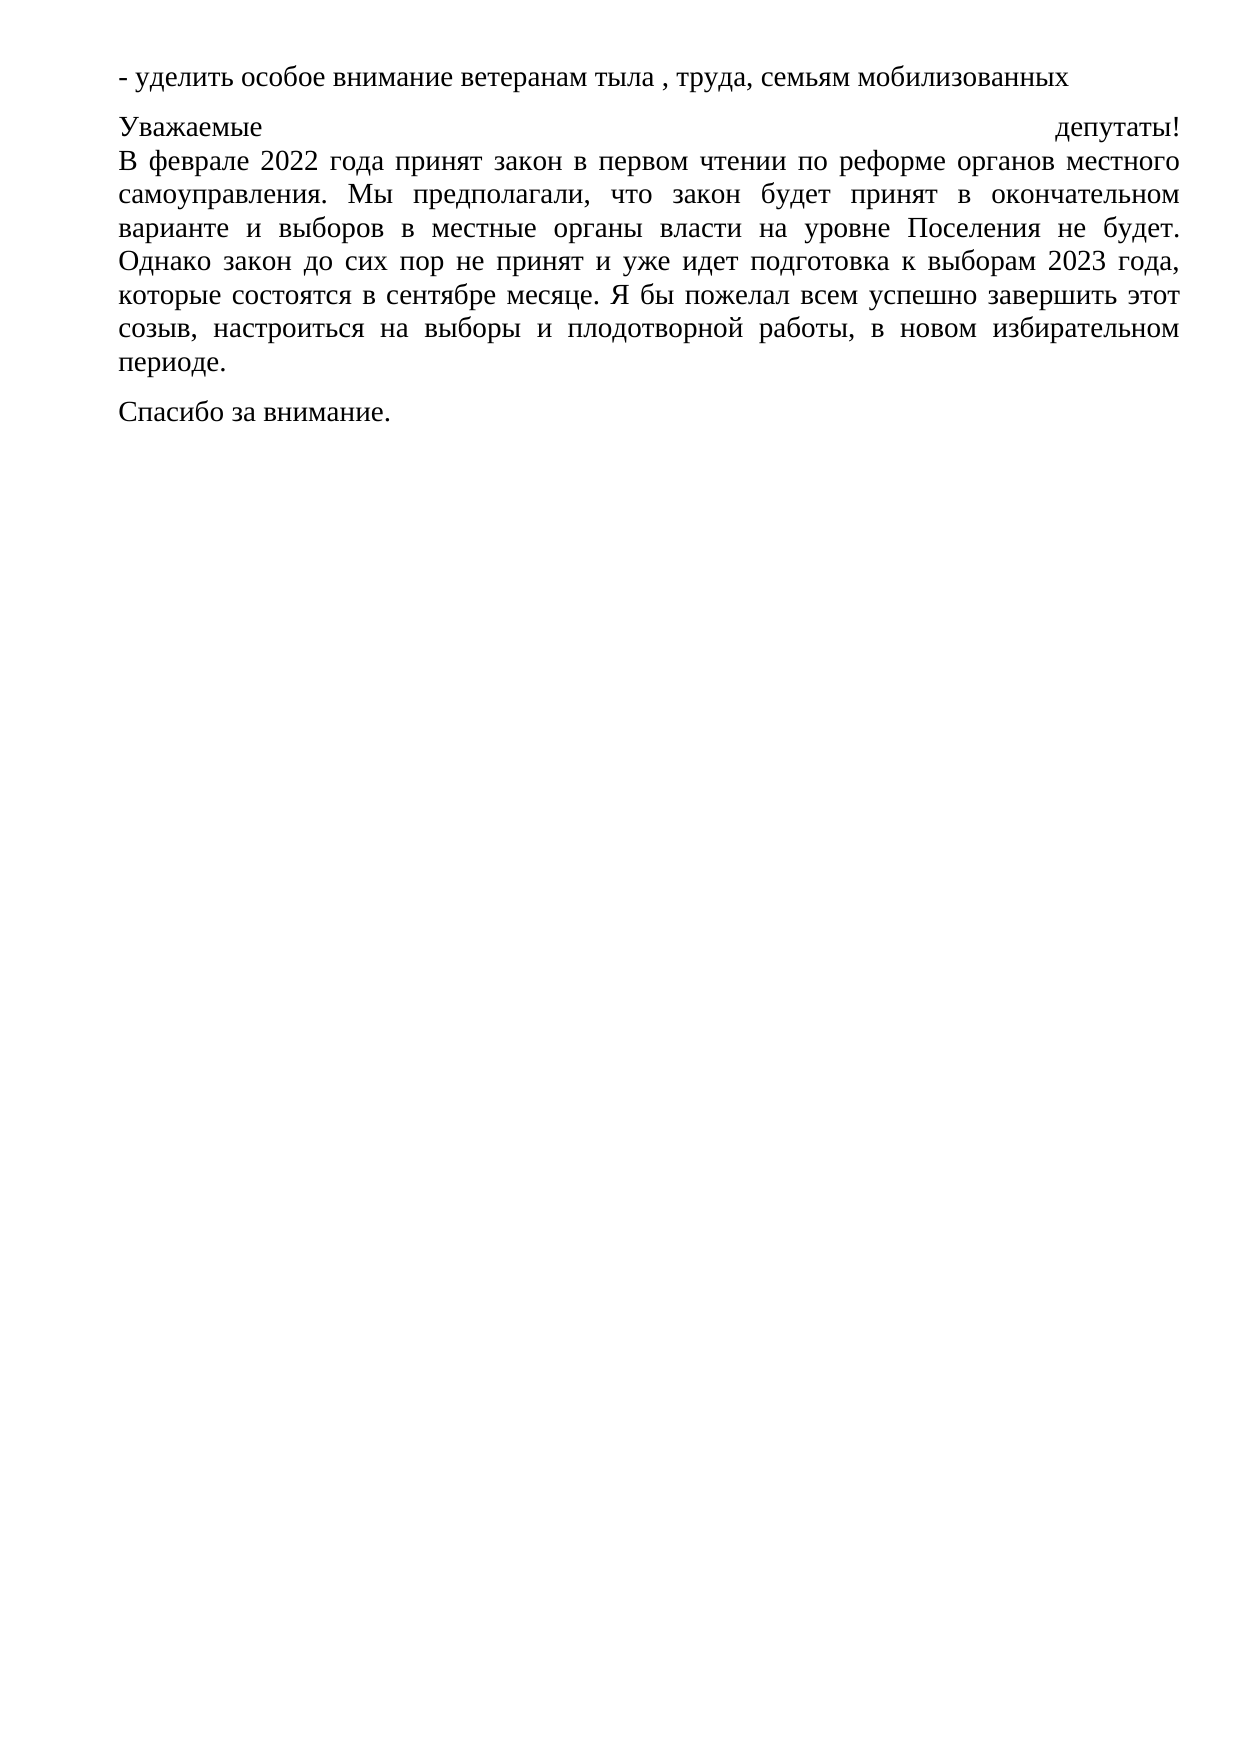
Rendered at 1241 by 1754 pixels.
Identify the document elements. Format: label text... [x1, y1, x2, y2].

text Спасибо за внимание. [118, 394, 1181, 428]
text Уважаемые депутаты! В феврале 2022 года принят закон в первом чтении по реформе органов местного самоуправления. Мы предполагали, что закон будет принят в окончательном варианте и выборов в местные органы власти на уровне Поселения не будет. Однако закон до сих пор не принят и уже идет подготовка к выборам 2023 года, которые состоятся в сентябре месяце. Я бы пожелал всем успешно завершить этот созыв, настроиться на выборы и плодотворной работы, в новом избирательном периоде. [118, 109, 1181, 378]
text - уделить особое внимание ветеранам тыла , труда, семьям мобилизованных [118, 59, 1181, 93]
